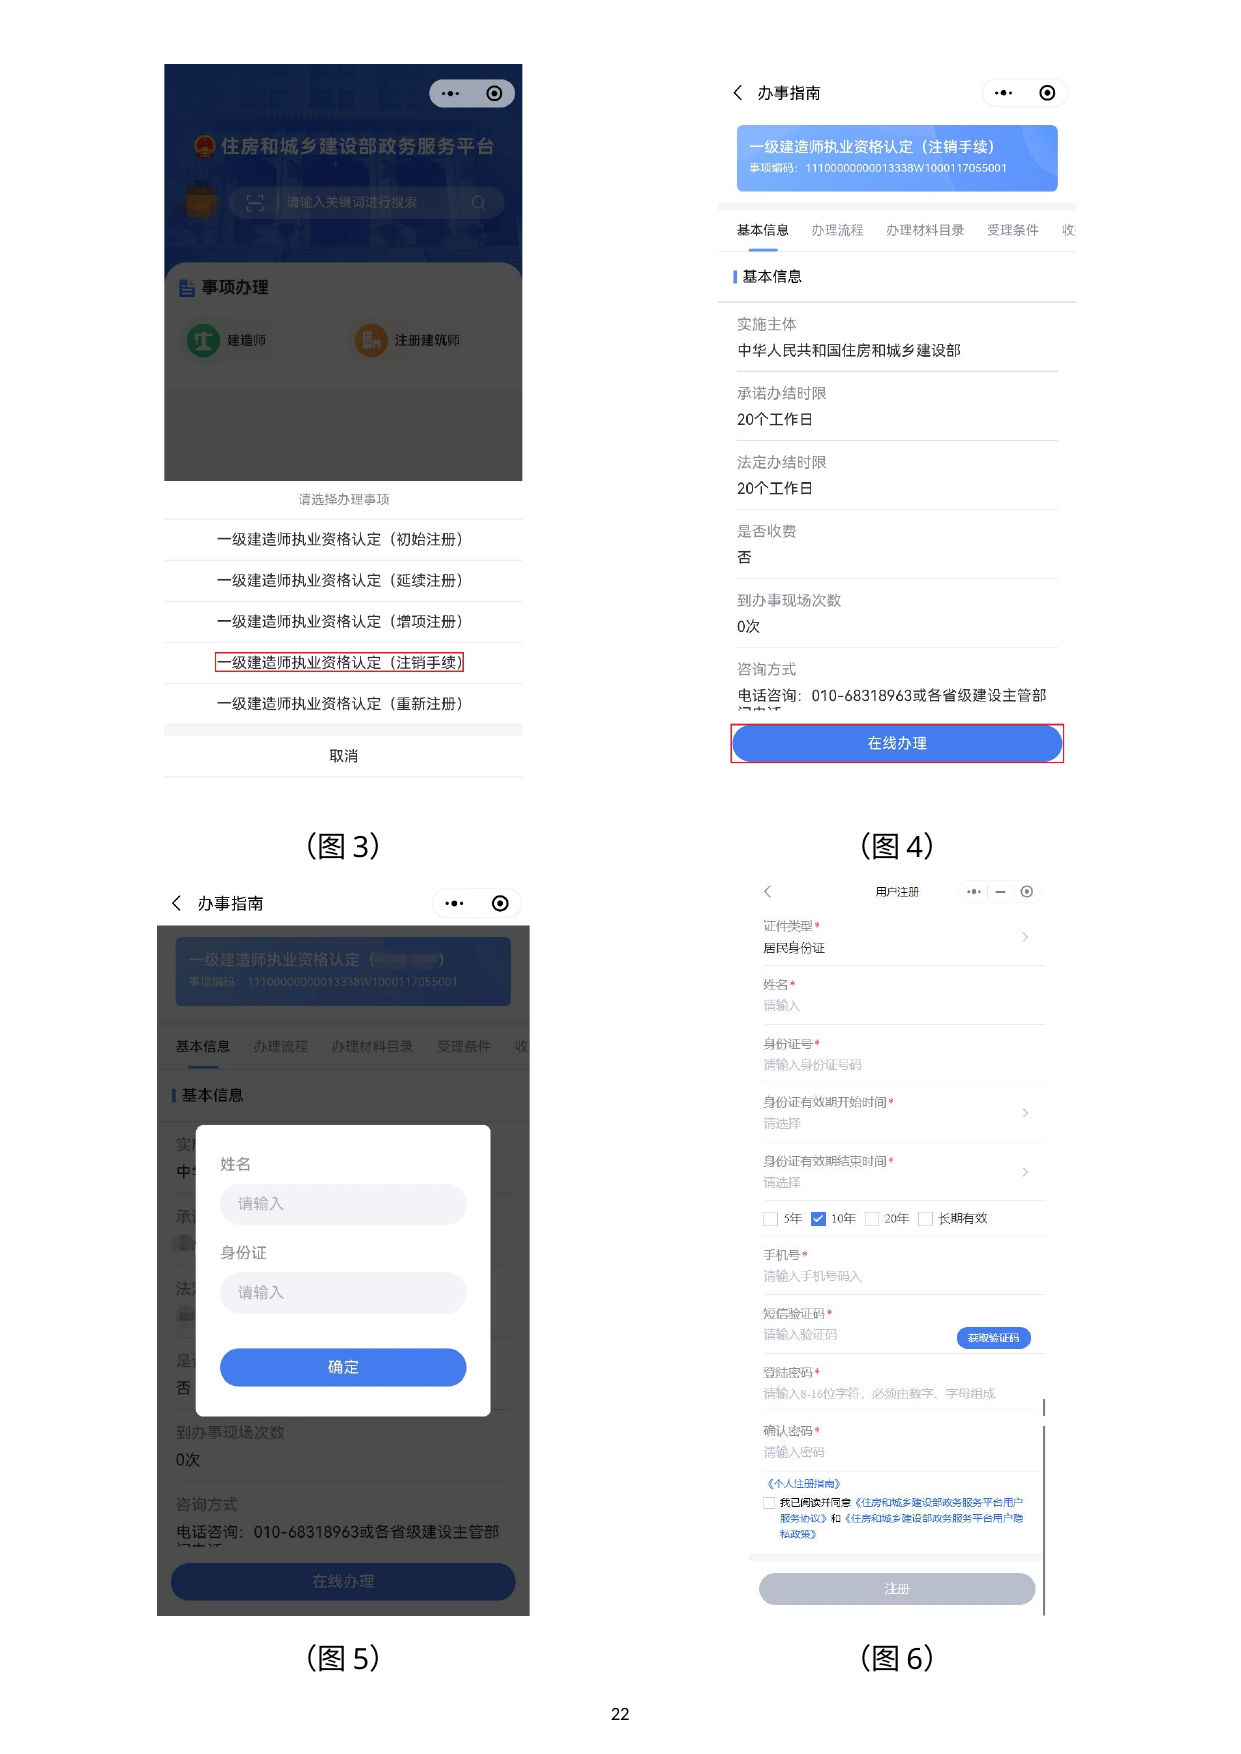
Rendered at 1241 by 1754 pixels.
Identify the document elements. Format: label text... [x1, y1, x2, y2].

text （图3） [89, 812, 598, 877]
text （图6） [642, 1624, 1152, 1689]
picture [164, 64, 523, 803]
text （图4） [642, 812, 1152, 877]
picture [718, 64, 1076, 803]
picture [748, 877, 1046, 1616]
picture [157, 877, 530, 1616]
text （图5） [89, 1624, 598, 1689]
